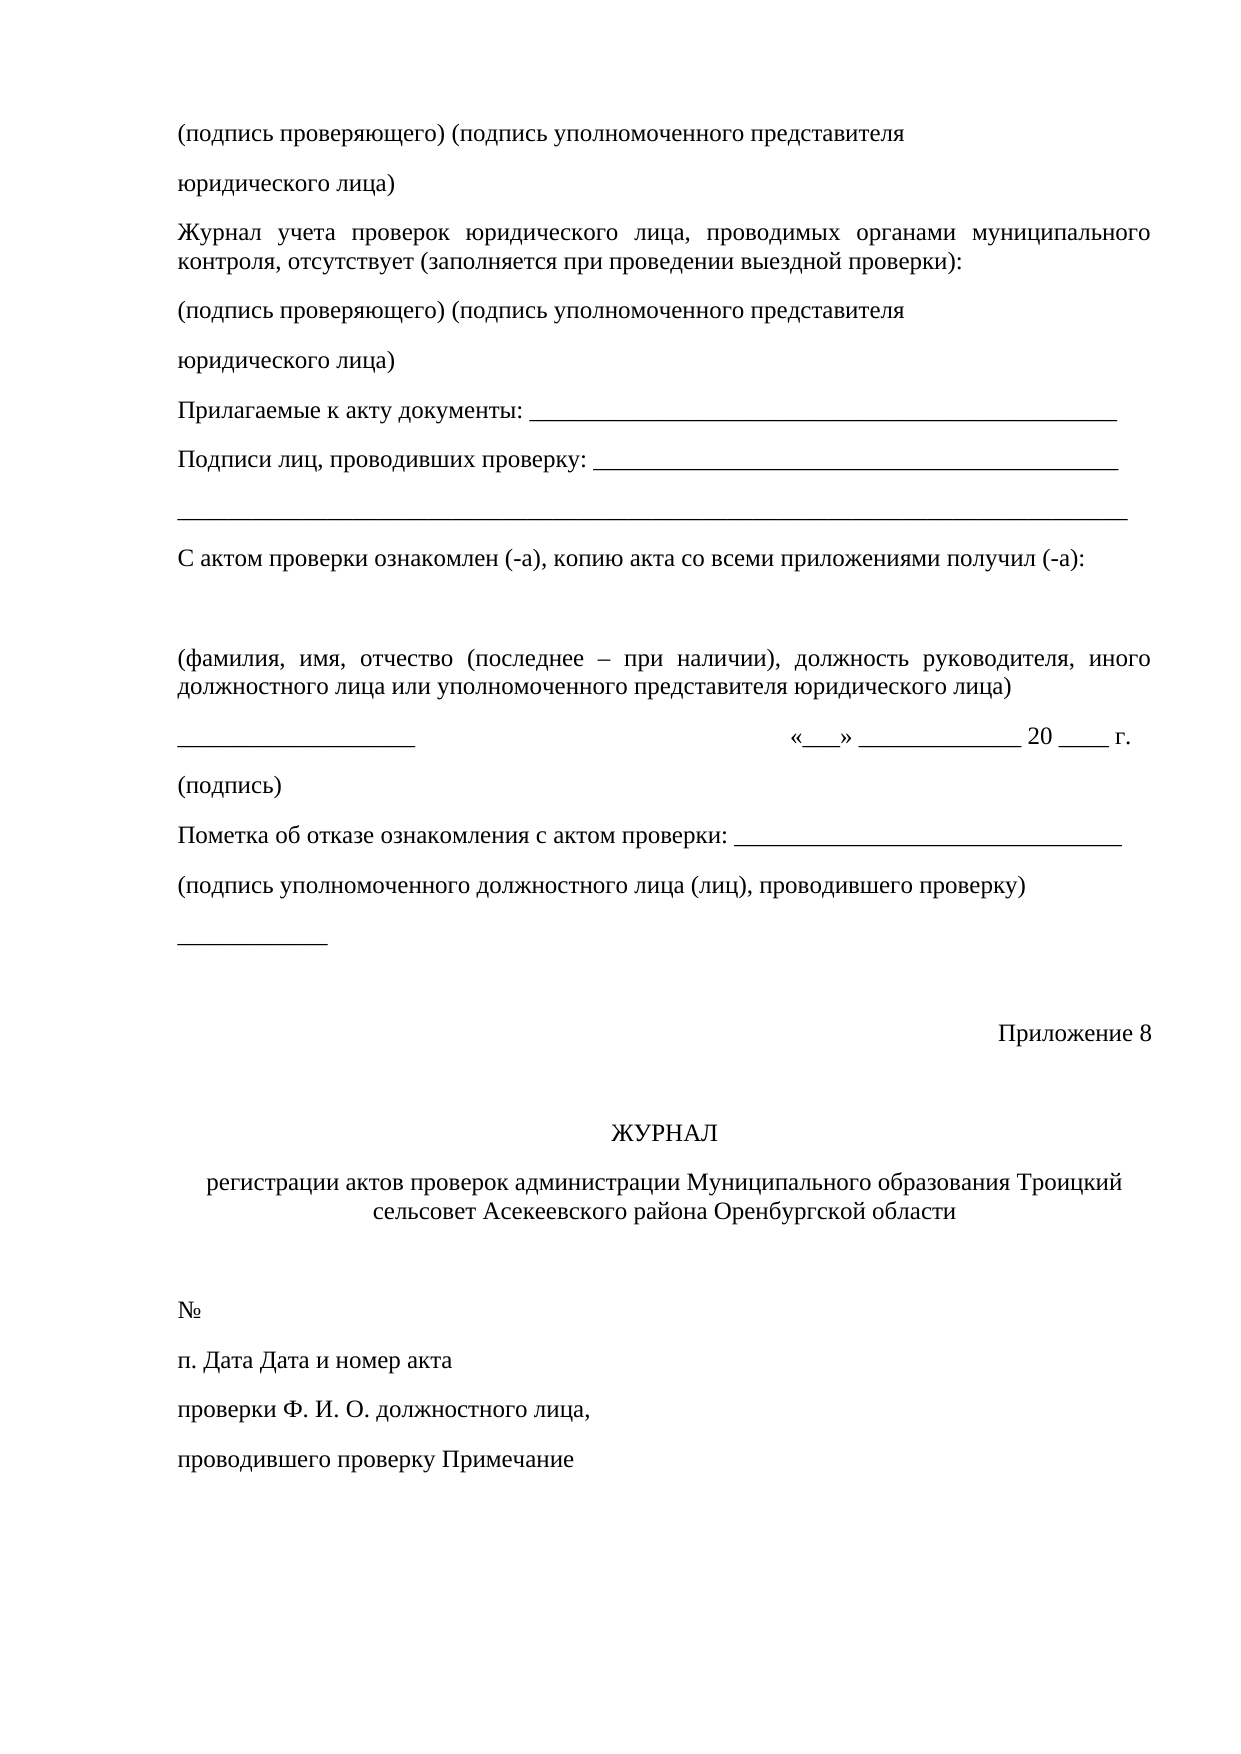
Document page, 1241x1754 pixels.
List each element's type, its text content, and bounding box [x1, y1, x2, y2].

text Журнал учета проверок юридического лица, проводимых органами муниципального контроля, отсутствует (заполняется при проведении выездной проверки): [177, 217, 1152, 275]
text проводившего проверку Примечание [177, 1444, 1152, 1473]
text № [177, 1295, 1152, 1324]
text проверки Ф. И. О. должностного лица, [177, 1394, 1152, 1423]
text юридического лица) [177, 168, 1152, 196]
text (подпись проверяющего) (подпись уполномоченного представителя [177, 118, 1152, 147]
text юридического лица) [177, 345, 1152, 374]
text (подпись проверяющего) (подпись уполномоченного представителя [177, 296, 1152, 324]
text Приложение 8 [177, 1018, 1152, 1047]
text ЖУРНАЛ [177, 1118, 1152, 1146]
text Прилагаемые к акту документы: _______________________________________________ [177, 395, 1152, 423]
text (подпись) [177, 771, 1152, 799]
text Пометка об отказе ознакомления с актом проверки: _______________________________ [177, 820, 1152, 849]
text Подписи лиц, проводивших проверку: __________________________________________ [177, 444, 1152, 473]
text ____________________________________________________________________________ [177, 494, 1152, 523]
text п. Дата Дата и номер акта [177, 1345, 1152, 1373]
text С актом проверки ознакомлен (-а), копию акта со всеми приложениями получил (-а): [177, 543, 1152, 572]
text (подпись уполномоченного должностного лица (лиц), проводившего проверку) [177, 870, 1152, 898]
text ____________ [177, 919, 1152, 948]
text регистрации актов проверок администрации Муниципального образования Троицкий сельсовет Асекеевского района Оренбургской области [177, 1167, 1152, 1225]
text ___________________ «___» _____________ 20 ____ г. [177, 721, 1152, 750]
text (фамилия, имя, отчество (последнее – при наличии), должность руководителя, иного должностного лица или уполномоченного представителя юридического лица) [177, 643, 1152, 700]
